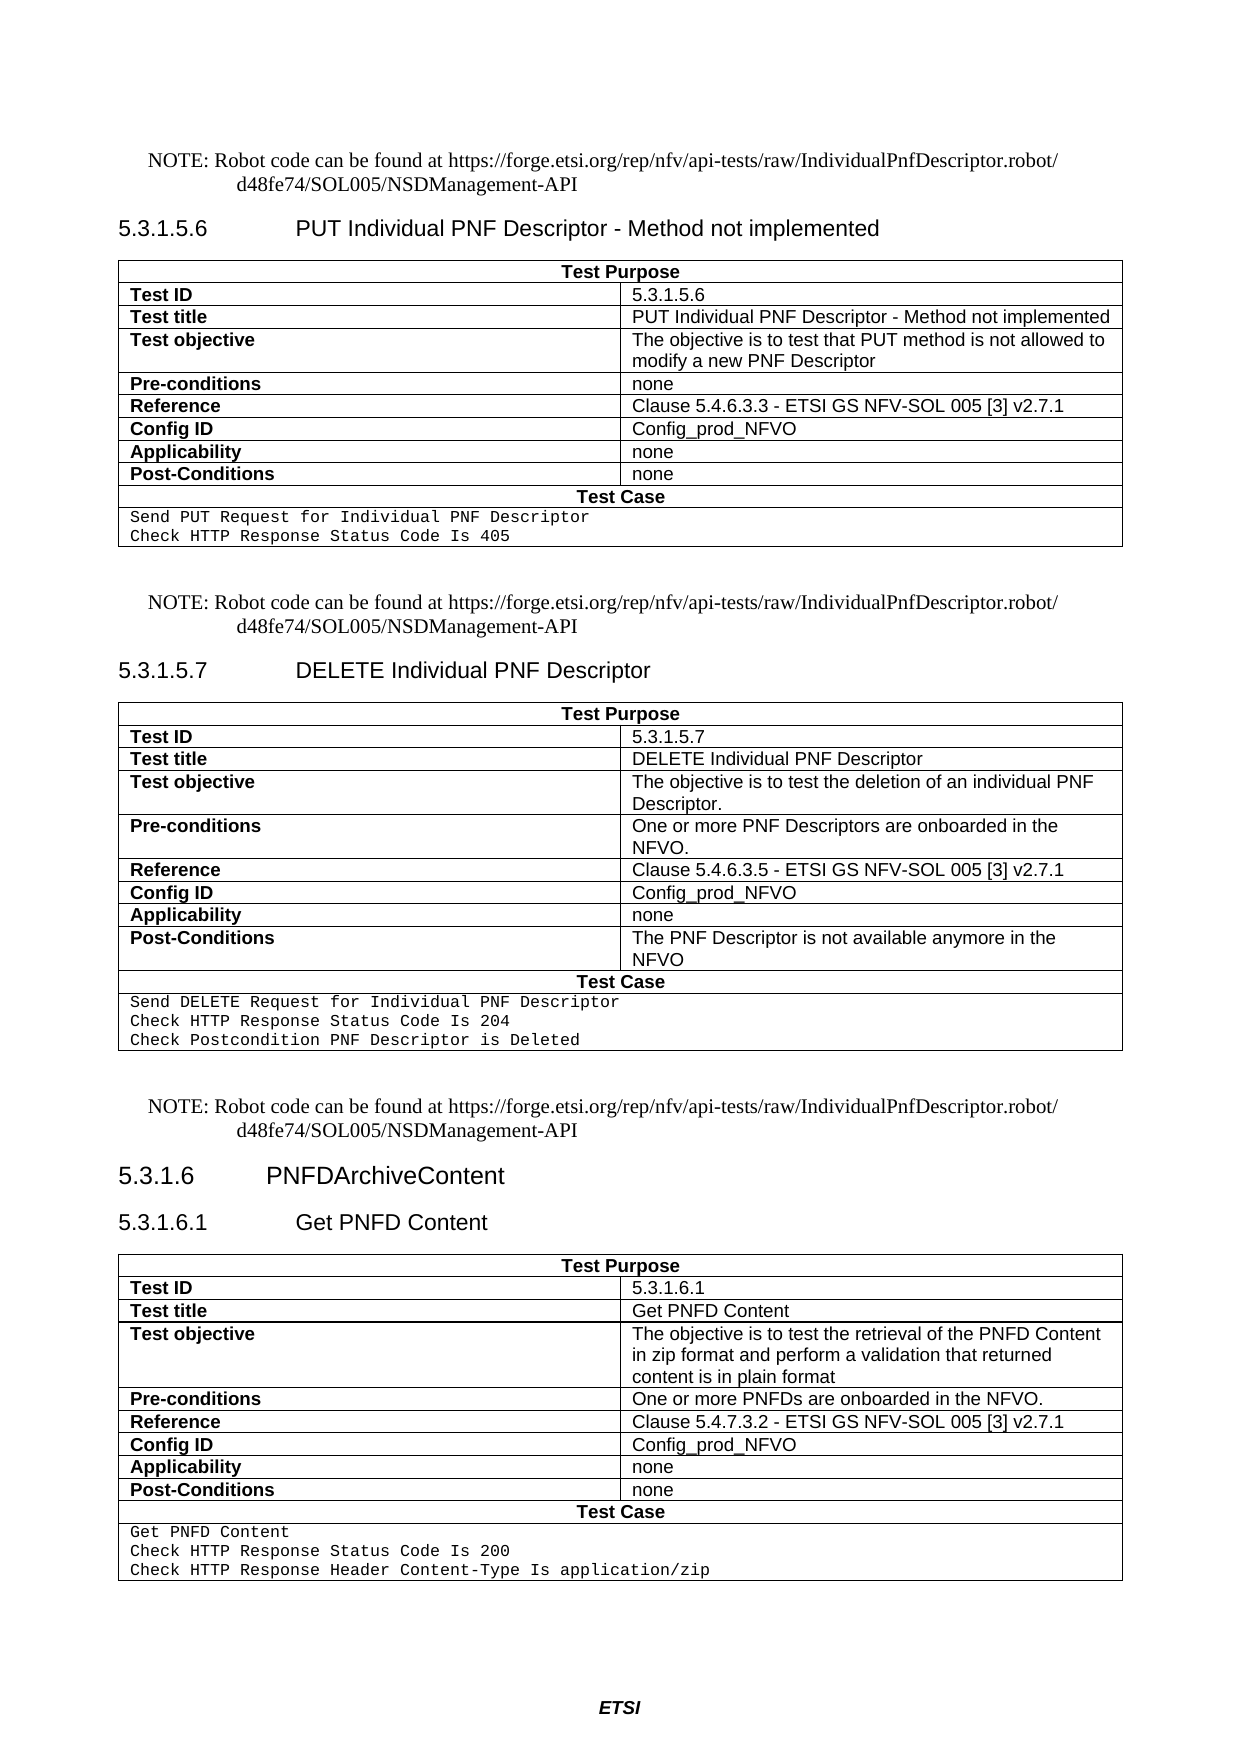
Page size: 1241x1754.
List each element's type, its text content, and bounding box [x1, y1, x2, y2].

table_cell Applicability [119, 904, 620, 926]
table_cell none [621, 463, 1122, 485]
table_header Test Purpose [119, 261, 1122, 282]
table_cell Test Case [119, 486, 1122, 507]
table_cell Config_prod_NFVO [621, 418, 1122, 439]
table_cell Applicability [119, 1456, 620, 1477]
table_cell The objective is to test that PUT method is not allowed to modify a new PNF Descriptor [621, 329, 1122, 372]
text NOTE: Robot code can be found at https://forge.etsi.org/rep/nfv/api-tests/raw/IndividualPnfDescriptor.robot/d48fe74/SOL005/NSDManagement-API [148, 148, 1122, 196]
table_cell Clause 5.4.6.3.5 - ETSI GS NFV-SOL 005 [3] v2.7.1 [621, 859, 1122, 881]
subtitle 5.3.1.5.6 PUT Individual PNF Descriptor - Method not implemented [118, 214, 1122, 241]
table_cell Config_prod_NFVO [621, 1433, 1122, 1455]
table_cell Send DELETE Request for Individual PNF Descriptor Check HTTP Response Status Code Is 204 Check Postcondition PNF Descriptor is Deleted [119, 994, 1122, 1050]
table_cell Test title [119, 748, 620, 770]
table_cell none [621, 441, 1122, 462]
table_cell none [621, 373, 1122, 394]
table_cell 5.3.1.6.1 [621, 1277, 1122, 1299]
table_cell PUT Individual PNF Descriptor - Method not implemented [621, 306, 1122, 327]
table_cell Reference [119, 1411, 620, 1432]
table_cell Test ID [119, 726, 620, 747]
table_cell Pre-conditions [119, 815, 620, 858]
table_cell Test objective [119, 1323, 620, 1387]
table_cell Pre-conditions [119, 373, 620, 394]
table_cell Test objective [119, 771, 620, 814]
table_cell Clause 5.4.7.3.2 - ETSI GS NFV-SOL 005 [3] v2.7.1 [621, 1411, 1122, 1432]
table_cell Post-Conditions [119, 463, 620, 485]
table_cell none [621, 1456, 1122, 1477]
table_header Test Purpose [119, 703, 1122, 724]
table_cell Test objective [119, 329, 620, 372]
table_cell none [621, 1479, 1122, 1500]
table_cell Config_prod_NFVO [621, 882, 1122, 903]
subtitle 5.3.1.6.1 Get PNFD Content [118, 1208, 1122, 1235]
table_cell Test title [119, 1300, 620, 1321]
table_cell One or more PNF Descriptors are onboarded in the NFVO. [621, 815, 1122, 858]
table_cell Get PNFD Content [621, 1300, 1122, 1321]
table_cell One or more PNFDs are onboarded in the NFVO. [621, 1388, 1122, 1410]
table_cell 5.3.1.5.7 [621, 726, 1122, 747]
subtitle 5.3.1.5.7 DELETE Individual PNF Descriptor [118, 657, 1122, 683]
table_cell DELETE Individual PNF Descriptor [621, 748, 1122, 770]
table_cell Test ID [119, 283, 620, 305]
text NOTE: Robot code can be found at https://forge.etsi.org/rep/nfv/api-tests/raw/IndividualPnfDescriptor.robot/d48fe74/SOL005/NSDManagement-API [148, 590, 1122, 638]
table_cell Applicability [119, 441, 620, 462]
table_cell Test Case [119, 971, 1122, 993]
table_cell none [621, 904, 1122, 926]
text NOTE: Robot code can be found at https://forge.etsi.org/rep/nfv/api-tests/raw/IndividualPnfDescriptor.robot/d48fe74/SOL005/NSDManagement-API [148, 1094, 1122, 1142]
table_cell 5.3.1.5.6 [621, 283, 1122, 305]
subtitle 5.3.1.6 PNFDArchiveContent [118, 1161, 1122, 1190]
table_cell Test Case [119, 1501, 1122, 1523]
table_cell Pre-conditions [119, 1388, 620, 1410]
table_cell Test title [119, 306, 620, 327]
table_cell Clause 5.4.6.3.3 - ETSI GS NFV-SOL 005 [3] v2.7.1 [621, 395, 1122, 417]
table_cell Get PNFD Content Check HTTP Response Status Code Is 200 Check HTTP Response Header Content-Type Is application/zip [119, 1524, 1122, 1580]
table_cell Test ID [119, 1277, 620, 1299]
table_cell Send PUT Request for Individual PNF Descriptor Check HTTP Response Status Code Is 405 [119, 508, 1122, 546]
table_cell Reference [119, 859, 620, 881]
table_cell Config ID [119, 1433, 620, 1455]
table_cell Reference [119, 395, 620, 417]
table_header Test Purpose [119, 1255, 1122, 1276]
table_cell Post-Conditions [119, 927, 620, 970]
table_cell Config ID [119, 418, 620, 439]
table_cell Post-Conditions [119, 1479, 620, 1500]
table_cell The PNF Descriptor is not available anymore in the NFVO [621, 927, 1122, 970]
table_cell Config ID [119, 882, 620, 903]
table_cell The objective is to test the retrieval of the PNFD Content in zip format and perform a validation that returned content is in plain format [621, 1323, 1122, 1387]
table_cell The objective is to test the deletion of an individual PNF Descriptor. [621, 771, 1122, 814]
